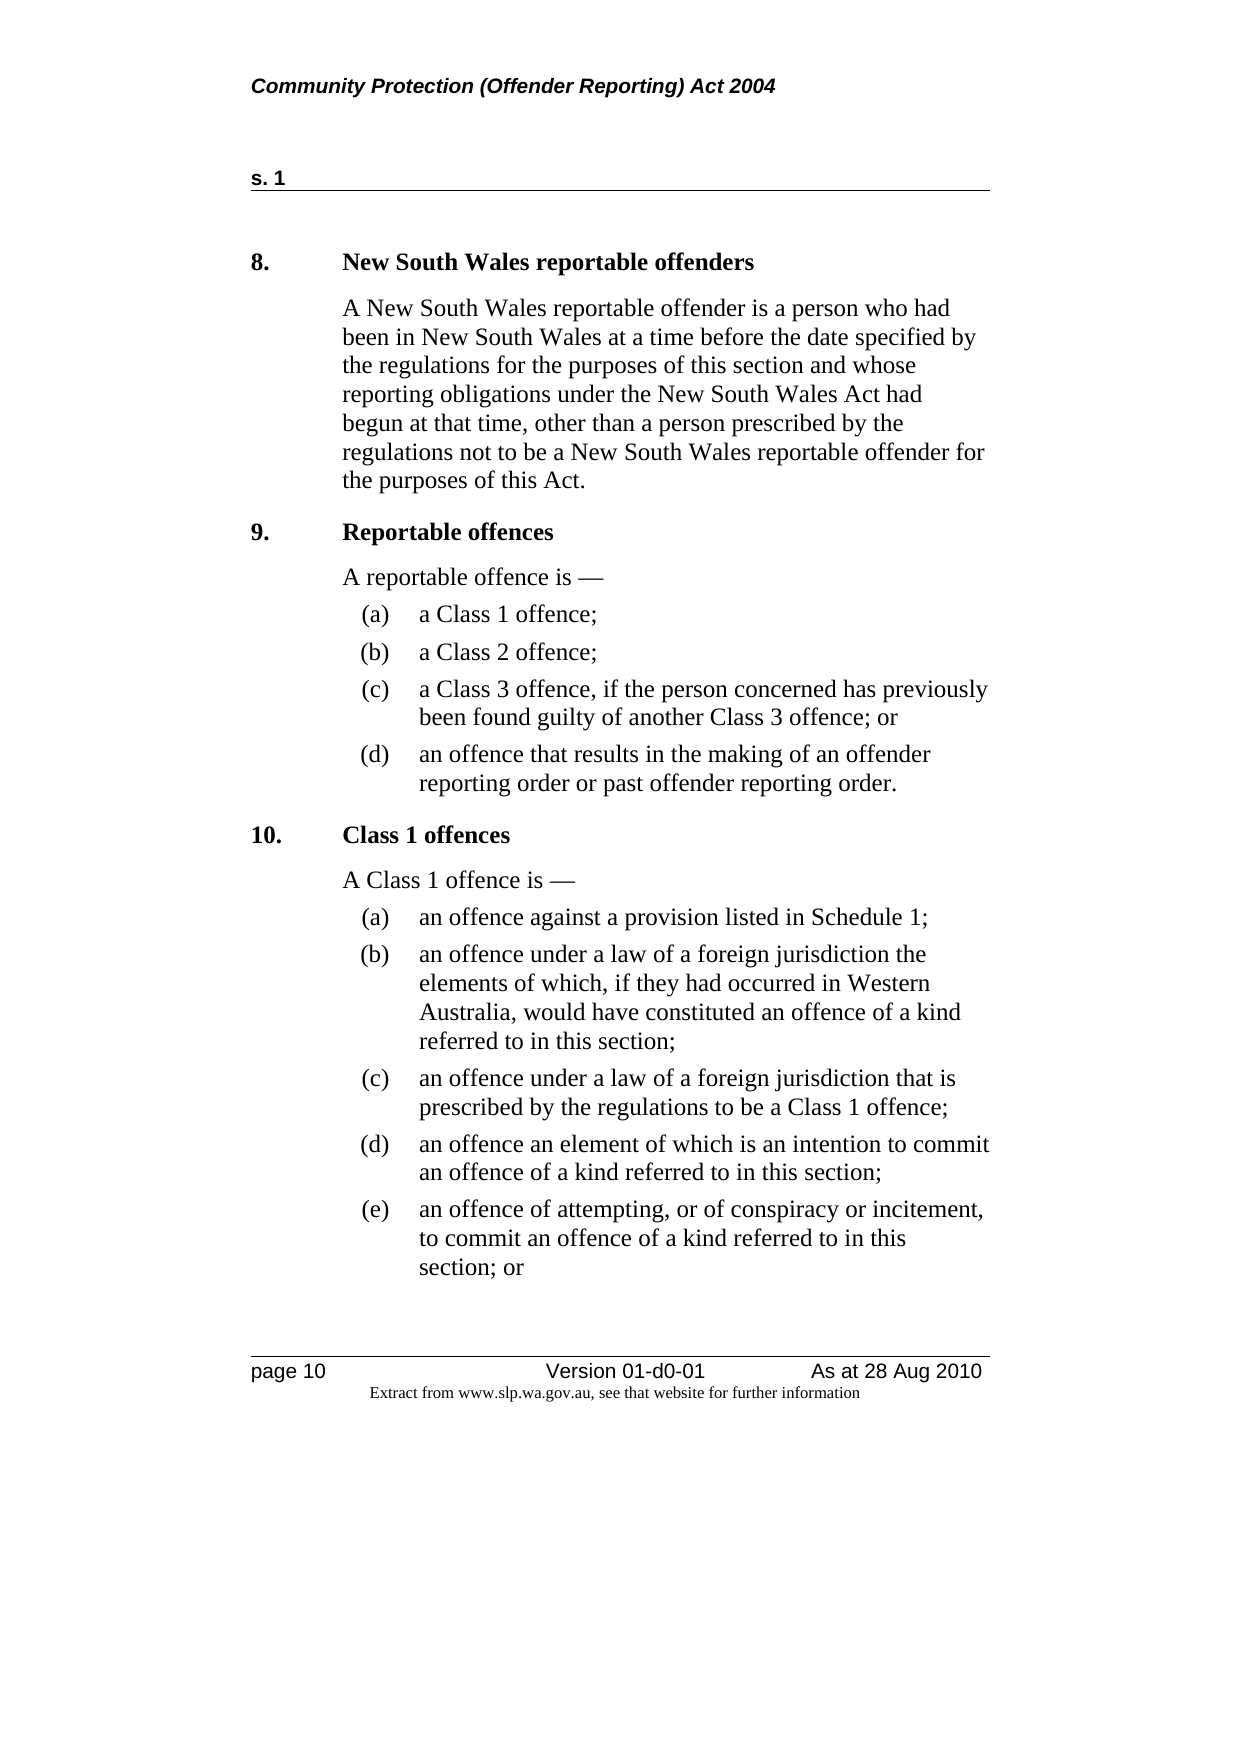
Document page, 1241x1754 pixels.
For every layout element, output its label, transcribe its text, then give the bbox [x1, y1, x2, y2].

text (b) an offence under a law of a foreign jurisdiction the elements of which, if they had occurred in Western Australia, would have constituted an offence of a kind referred to in this section; [251, 939, 990, 1054]
text (a) an offence against a provision listed in Schedule 1; [251, 902, 990, 931]
subtitle 10. Class 1 offences [251, 820, 990, 849]
subtitle 8. New South Wales reportable offenders [251, 247, 990, 276]
text A reportable offence is — [251, 562, 990, 591]
text A New South Wales reportable offender is a person who had been in New South Wales at a time before the date specified by the regulations for the purposes of this section and whose reporting obligations under the New South Wales Act had begun at that time, other than a person prescribed by the regulations not to be a New South Wales reportable offender for the purposes of this Act. [251, 293, 990, 494]
text (d) an offence an element of which is an intention to commit an offence of a kind referred to in this section; [251, 1129, 990, 1186]
text (d) an offence that results in the making of an offender reporting order or past offender reporting order. [251, 739, 990, 797]
text (e) an offence of attempting, or of conspiracy or incitement, to commit an offence of a kind referred to in this section; or [251, 1194, 990, 1281]
text (c) an offence under a law of a foreign jurisdiction that is prescribed by the regulations to be a Class 1 offence; [251, 1063, 990, 1120]
subtitle 9. Reportable offences [251, 517, 990, 546]
text (a) a Class 1 offence; [251, 599, 990, 628]
text A Class 1 offence is — [251, 865, 990, 894]
text (c) a Class 3 offence, if the person concerned has previously been found guilty of another Class 3 offence; or [251, 674, 990, 731]
text (b) a Class 2 offence; [251, 637, 990, 665]
